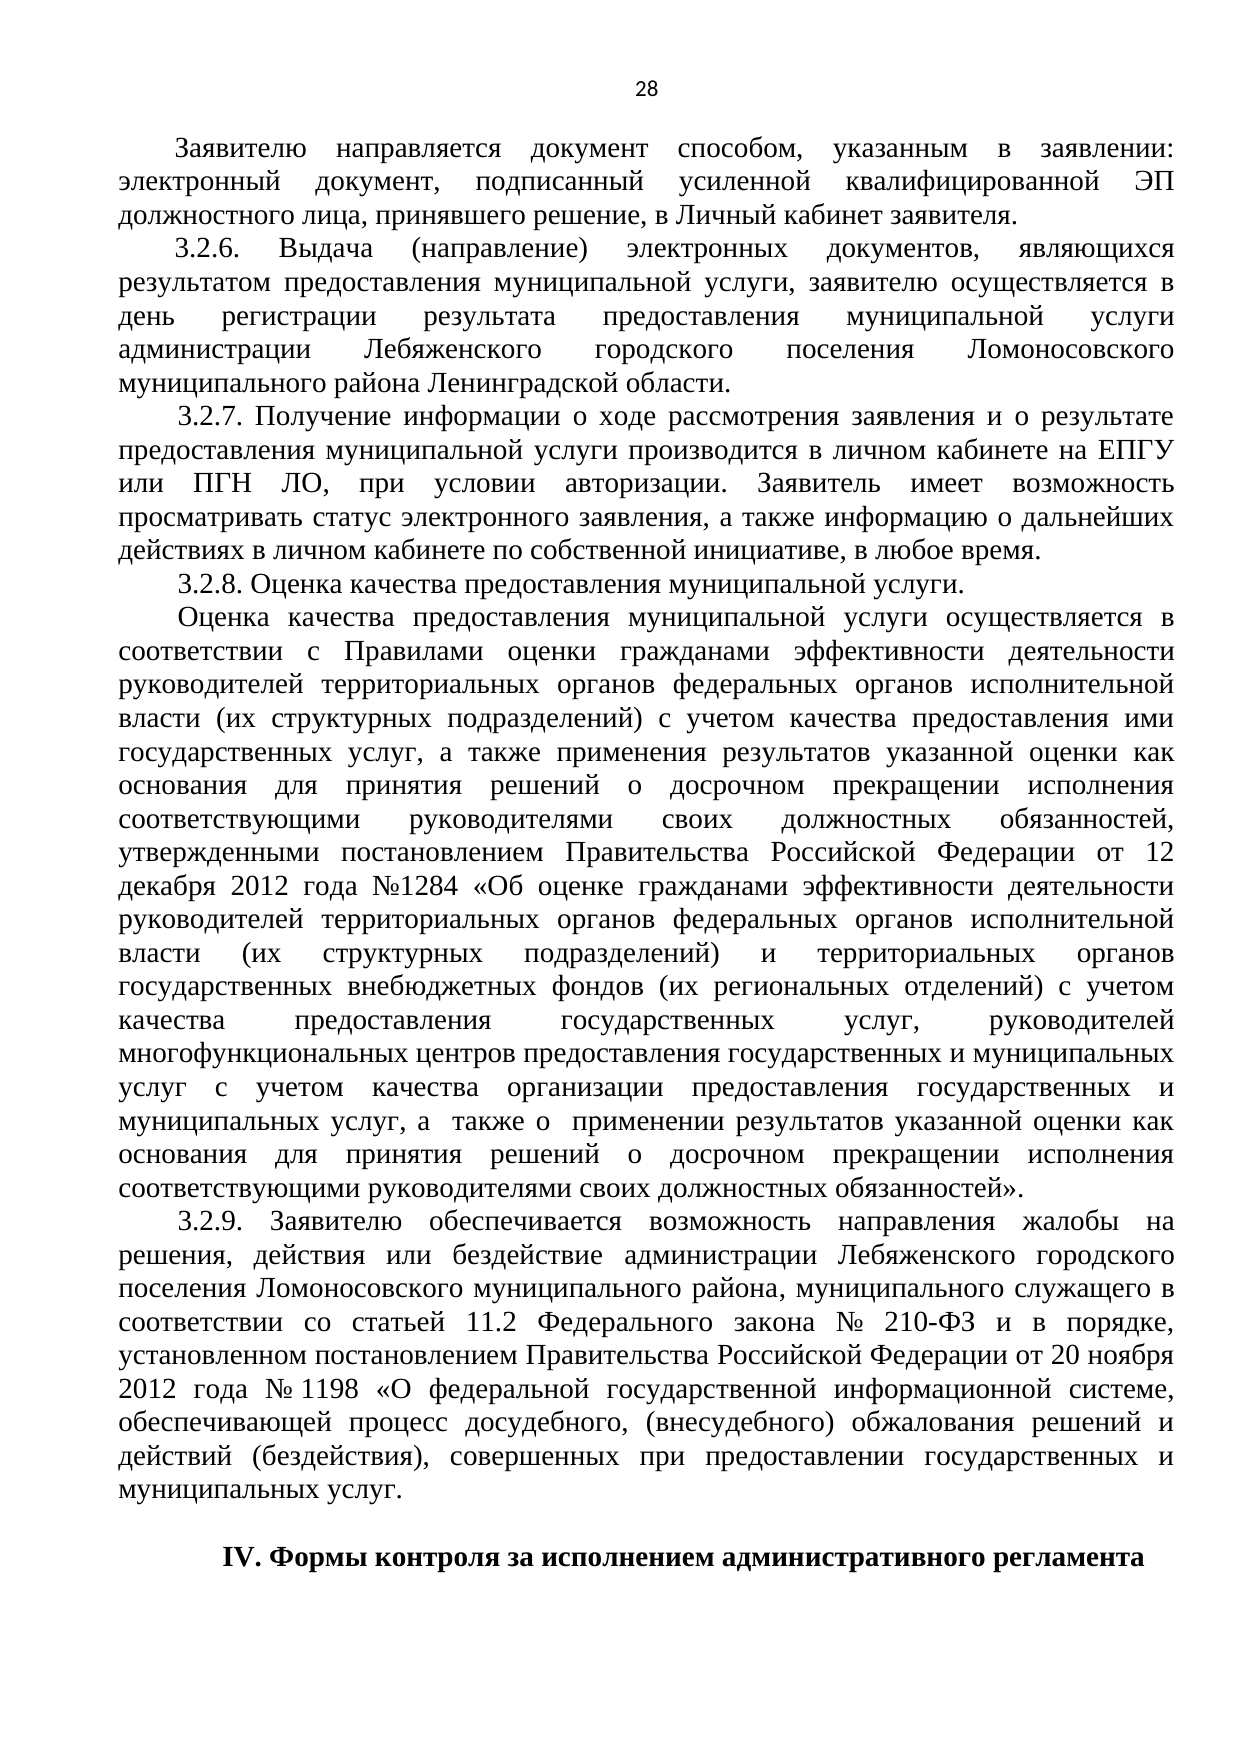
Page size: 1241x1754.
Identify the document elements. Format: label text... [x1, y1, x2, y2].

text Заявителю направляется документ способом, указанным в заявлении: электронный документ, подписанный усиленной квалифицированной ЭП должностного лица, принявшего решение, в Личный кабинет заявителя. [118, 130, 1175, 231]
text 3.2.6. Выдача (направление) электронных документов, являющихся результатом предоставления муниципальной услуги, заявителю осуществляется в день регистрации результата предоставления муниципальной услуги администрации Лебяженского городского поселения Ломоносовского муниципального района Ленинградской области. [118, 231, 1175, 398]
text 3.2.9. Заявителю обеспечивается возможность направления жалобы на решения, действия или бездействие администрации Лебяженского городского поселения Ломоносовского муниципального района, муниципального служащего в соответствии со статьей 11.2 Федерального закона № 210-ФЗ и в порядке, установленном постановлением Правительства Российской Федерации от 20 ноября 2012 года № 1198 «О федеральной государственной информационной системе, обеспечивающей процесс досудебного, (внесудебного) обжалования решений и действий (бездействия), совершенных при предоставлении государственных и муниципальных услуг. [118, 1203, 1175, 1505]
text 3.2.7. Получение информации о ходе рассмотрения заявления и о результате предоставления муниципальной услуги производится в личном кабинете на ЕПГУ или ПГН ЛО, при условии авторизации. Заявитель имеет возможность просматривать статус электронного заявления, а также информацию о дальнейших действиях в личном кабинете по собственной инициативе, в любое время. [118, 398, 1175, 566]
text IV. Формы контроля за исполнением административного регламента [118, 1539, 1175, 1572]
text 3.2.8. Оценка качества предоставления муниципальной услуги. [118, 566, 1175, 599]
text Оценка качества предоставления муниципальной услуги осуществляется в соответствии с Правилами оценки гражданами эффективности деятельности руководителей территориальных органов федеральных органов исполнительной власти (их структурных подразделений) с учетом качества предоставления ими государственных услуг, а также применения результатов указанной оценки как основания для принятия решений о досрочном прекращении исполнения соответствующими руководителями своих должностных обязанностей, утвержденными постановлением Правительства Российской Федерации от 12 декабря 2012 года №1284 «Об оценке гражданами эффективности деятельности руководителей территориальных органов федеральных органов исполнительной власти (их структурных подразделений) и территориальных органов государственных внебюджетных фондов (их региональных отделений) с учетом качества предоставления государственных услуг, руководителей многофункциональных центров предоставления государственных и муниципальных услуг с учетом качества организации предоставления государственных и муниципальных услуг, а также о применении результатов указанной оценки как основания для принятия решений о досрочном прекращении исполнения соответствующими руководителями своих должностных обязанностей». [118, 599, 1175, 1203]
